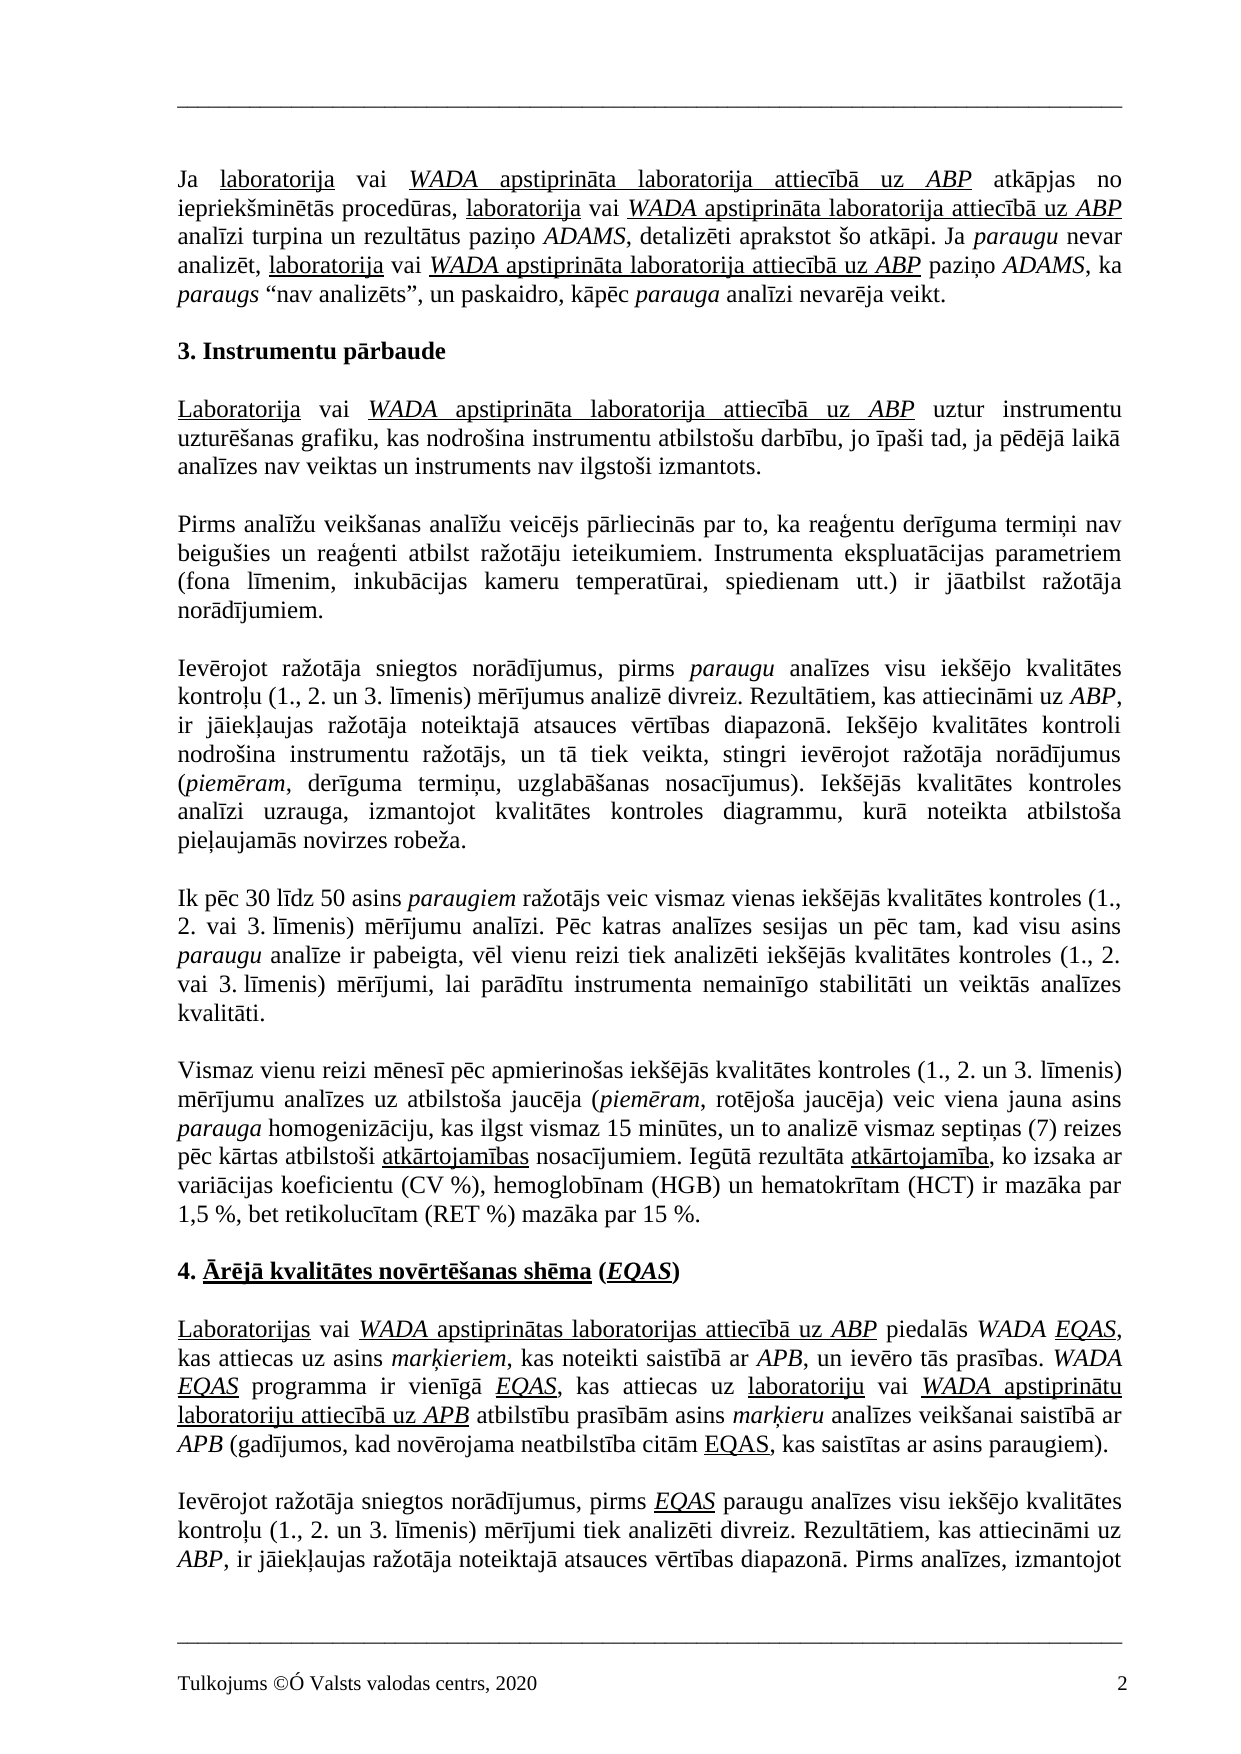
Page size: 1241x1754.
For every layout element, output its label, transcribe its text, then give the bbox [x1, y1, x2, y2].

text Ik pēc 30 līdz 50 asins paraugiem ražotājs veic vismaz vienas iekšējās kvalitātes kontroles (1., 2. vai 3. līmenis) mērījumu analīzi. Pēc katras analīzes sesijas un pēc tam, kad visu asins paraugu analīze ir pabeigta, vēl vienu reizi tiek analizēti iekšējās kvalitātes kontroles (1., 2. vai 3. līmenis) mērījumi, lai parādītu instrumenta nemainīgo stabilitāti un veiktās analīzes kvalitāti. [177, 883, 1122, 1026]
subtitle 4. Ārējā kvalitātes novērtēšanas shēma (EQAS) [177, 1256, 1122, 1285]
text Vismaz vienu reizi mēnesī pēc apmierinošas iekšējās kvalitātes kontroles (1., 2. un 3. līmenis) mērījumu analīzes uz atbilstoša jaucēja (piemēram, rotējoša jaucēja) veic viena jauna asins parauga homogenizāciju, kas ilgst vismaz 15 minūtes, un to analizē vismaz septiņas (7) reizes pēc kārtas atbilstoši atkārtojamības nosacījumiem. Iegūtā rezultāta atkārtojamība, ko izsaka ar variācijas koeficientu (CV %), hemoglobīnam (HGB) un hematokrītam (HCT) ir mazāka par 1,5 %, bet retikolucītam (RET %) mazāka par 15 %. [177, 1055, 1122, 1228]
text Laboratorijas vai WADA apstiprinātas laboratorijas attiecībā uz ABP piedalās WADA EQAS, kas attiecas uz asins marķieriem, kas noteikti saistībā ar APB, un ievēro tās prasības. WADA EQAS programma ir vienīgā EQAS, kas attiecas uz laboratoriju vai WADA apstiprinātu laboratoriju attiecībā uz APB atbilstību prasībām asins marķieru analīzes veikšanai saistībā ar APB (gadījumos, kad novērojama neatbilstība citām EQAS, kas saistītas ar asins paraugiem). [177, 1314, 1122, 1458]
text Ja laboratorija vai WADA apstiprināta laboratorija attiecībā uz ABP atkāpjas no iepriekšminētās procedūras, laboratorija vai WADA apstiprināta laboratorija attiecībā uz ABP analīzi turpina un rezultātus paziņo ADAMS, detalizēti aprakstot šo atkāpi. Ja paraugu nevar analizēt, laboratorija vai WADA apstiprināta laboratorija attiecībā uz ABP paziņo ADAMS, ka paraugs “nav analizēts”, un paskaidro, kāpēc parauga analīzi nevarēja veikt. [177, 164, 1122, 308]
text Ievērojot ražotāja sniegtos norādījumus, pirms paraugu analīzes visu iekšējo kvalitātes kontroļu (1., 2. un 3. līmenis) mērījumus analizē divreiz. Rezultātiem, kas attiecināmi uz ABP, ir jāiekļaujas ražotāja noteiktajā atsauces vērtības diapazonā. Iekšējo kvalitātes kontroli nodrošina instrumentu ražotājs, un tā tiek veikta, stingri ievērojot ražotāja norādījumus (piemēram, derīguma termiņu, uzglabāšanas nosacījumus). Iekšējās kvalitātes kontroles analīzi uzrauga, izmantojot kvalitātes kontroles diagrammu, kurā noteikta atbilstoša pieļaujamās novirzes robeža. [177, 653, 1122, 854]
text Pirms analīžu veikšanas analīžu veicējs pārliecinās par to, ka reaģentu derīguma termiņi nav beigušies un reaģenti atbilst ražotāju ieteikumiem. Instrumenta ekspluatācijas parametriem (fona līmenim, inkubācijas kameru temperatūrai, spiedienam utt.) ir jāatbilst ražotāja norādījumiem. [177, 509, 1122, 624]
subtitle 3. Instrumentu pārbaude [177, 336, 1122, 365]
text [177, 1486, 1122, 1573]
text Laboratorija vai WADA apstiprināta laboratorija attiecībā uz ABP uztur instrumentu uzturēšanas grafiku, kas nodrošina instrumentu atbilstošu darbību, jo īpaši tad, ja pēdējā laikā analīzes nav veiktas un instruments nav ilgstoši izmantots. [177, 394, 1122, 480]
